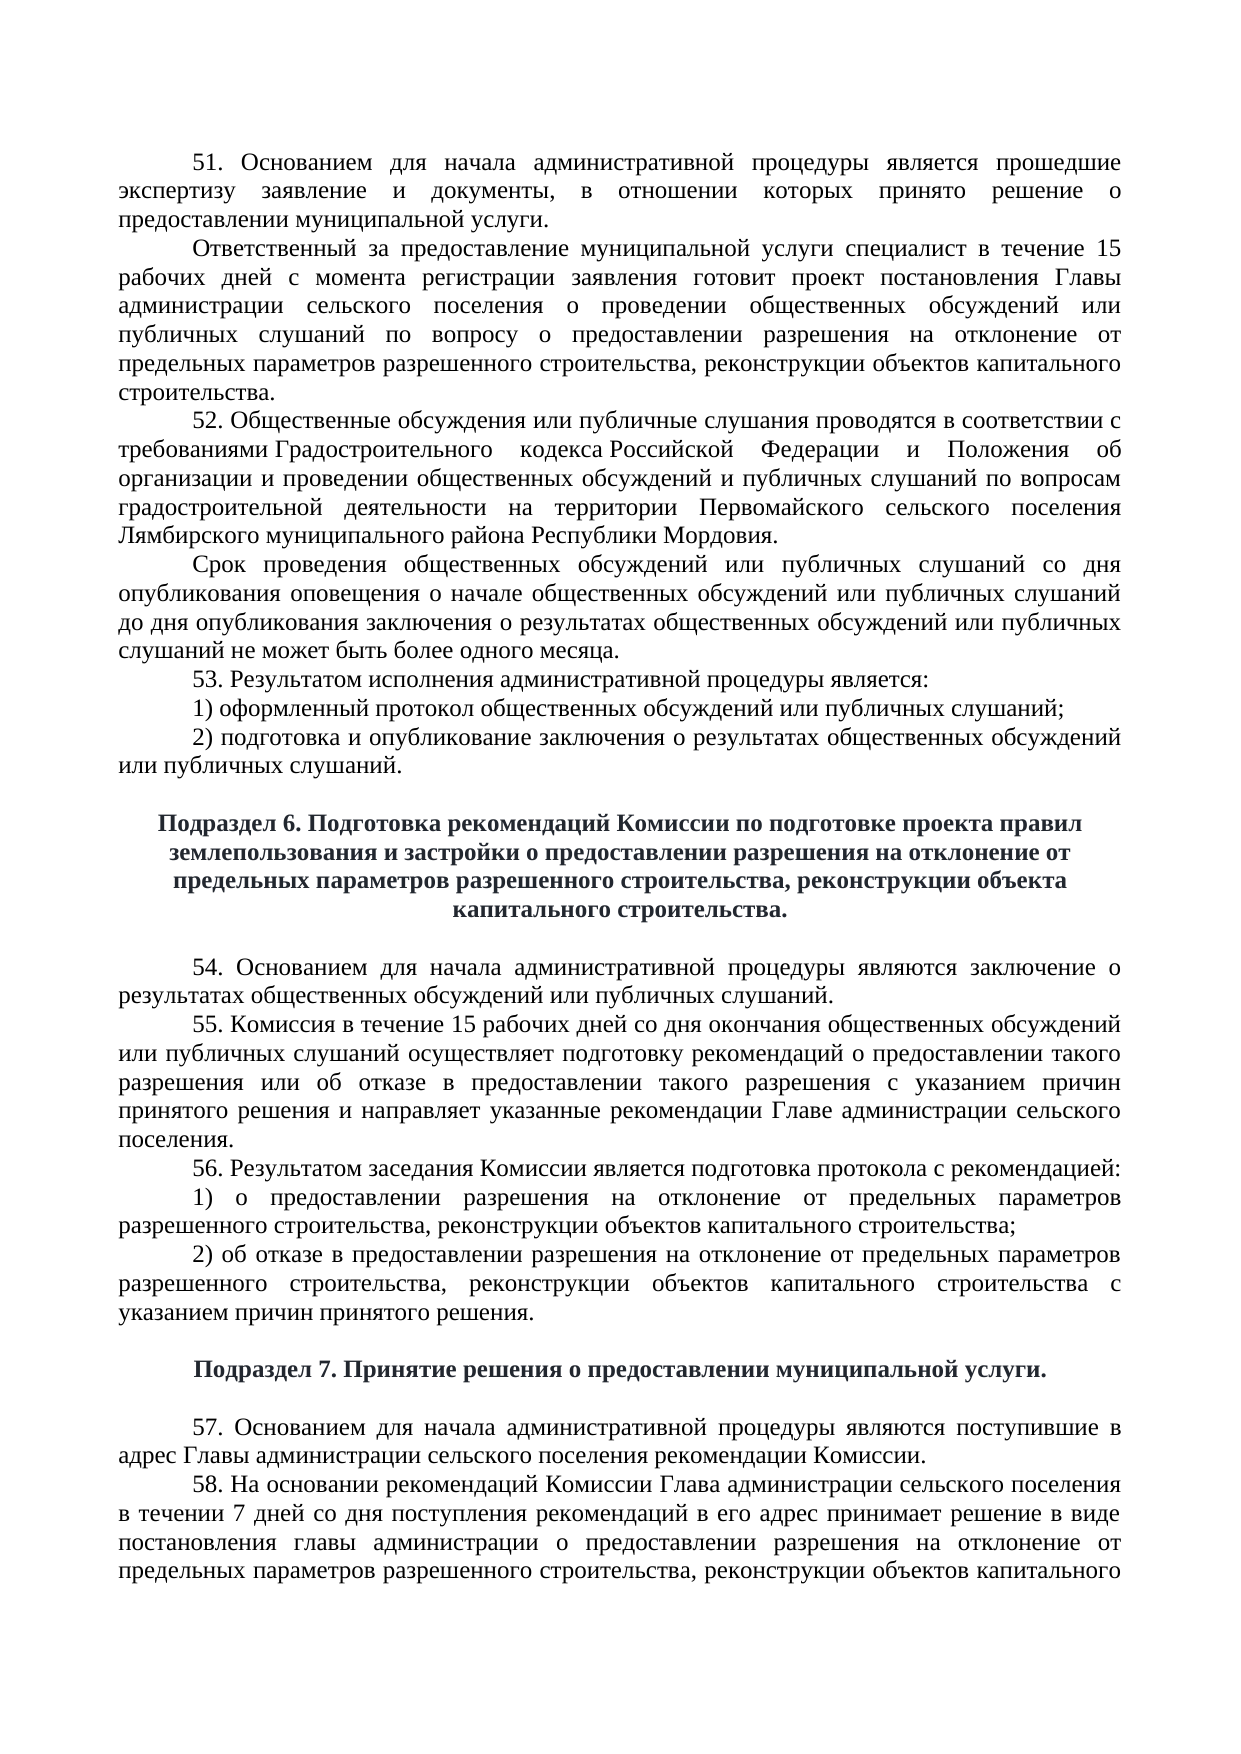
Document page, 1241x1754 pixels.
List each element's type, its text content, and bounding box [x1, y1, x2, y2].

text 2) подготовка и опубликование заключения о результатах общественных обсуждений или публичных слушаний. [118, 722, 1122, 779]
text Подраздел 7. Принятие решения о предоставлении муниципальной услуги. [118, 1354, 1122, 1383]
text Подраздел 6. Подготовка рекомендаций Комиссии по подготовке проекта правил землепользования и застройки о предоставлении разрешения на отклонение от предельных параметров разрешенного строительства, реконструкции объекта капитального строительства. [118, 808, 1122, 923]
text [118, 1469, 1122, 1584]
text 51. Основанием для начала административной процедуры является прошедшие экспертизу заявление и документы, в отношении которых принято решение о предоставлении муниципальной услуги. [118, 147, 1122, 233]
text 52. Общественные обсуждения или публичные слушания проводятся в соответствии с требованиями Градостроительного кодекса Российской Федерации и Положения об организации и проведении общественных обсуждений и публичных слушаний по вопросам градостроительной деятельности на территории Первомайского сельского поселения Лямбирского муниципального района Республики Мордовия. [118, 406, 1122, 549]
text 1) оформленный протокол общественных обсуждений или публичных слушаний; [118, 693, 1122, 722]
text Срок проведения общественных обсуждений или публичных слушаний со дня опубликования оповещения о начале общественных обсуждений или публичных слушаний до дня опубликования заключения о результатах общественных обсуждений или публичных слушаний не может быть более одного месяца. [118, 549, 1122, 664]
text 57. Основанием для начала административной процедуры являются поступившие в адрес Главы администрации сельского поселения рекомендации Комиссии. [118, 1412, 1122, 1469]
text 2) об отказе в предоставлении разрешения на отклонение от предельных параметров разрешенного строительства, реконструкции объектов капитального строительства с указанием причин принятого решения. [118, 1239, 1122, 1326]
text 1) о предоставлении разрешения на отклонение от предельных параметров разрешенного строительства, реконструкции объектов капитального строительства; [118, 1182, 1122, 1239]
text 54. Основанием для начала административной процедуры являются заключение о результатах общественных обсуждений или публичных слушаний. [118, 952, 1122, 1009]
text 56. Результатом заседания Комиссии является подготовка протокола с рекомендацией: [118, 1153, 1122, 1182]
text 55. Комиссия в течение 15 рабочих дней со дня окончания общественных обсуждений или публичных слушаний осуществляет подготовку рекомендаций о предоставлении такого разрешения или об отказе в предоставлении такого разрешения с указанием причин принятого решения и направляет указанные рекомендации Главе администрации сельского поселения. [118, 1009, 1122, 1153]
text 53. Результатом исполнения административной процедуры является: [118, 664, 1122, 693]
text Ответственный за предоставление муниципальной услуги специалист в течение 15 рабочих дней с момента регистрации заявления готовит проект постановления Главы администрации сельского поселения о проведении общественных обсуждений или публичных слушаний по вопросу о предоставлении разрешения на отклонение от предельных параметров разрешенного строительства, реконструкции объектов капитального строительства. [118, 233, 1122, 406]
